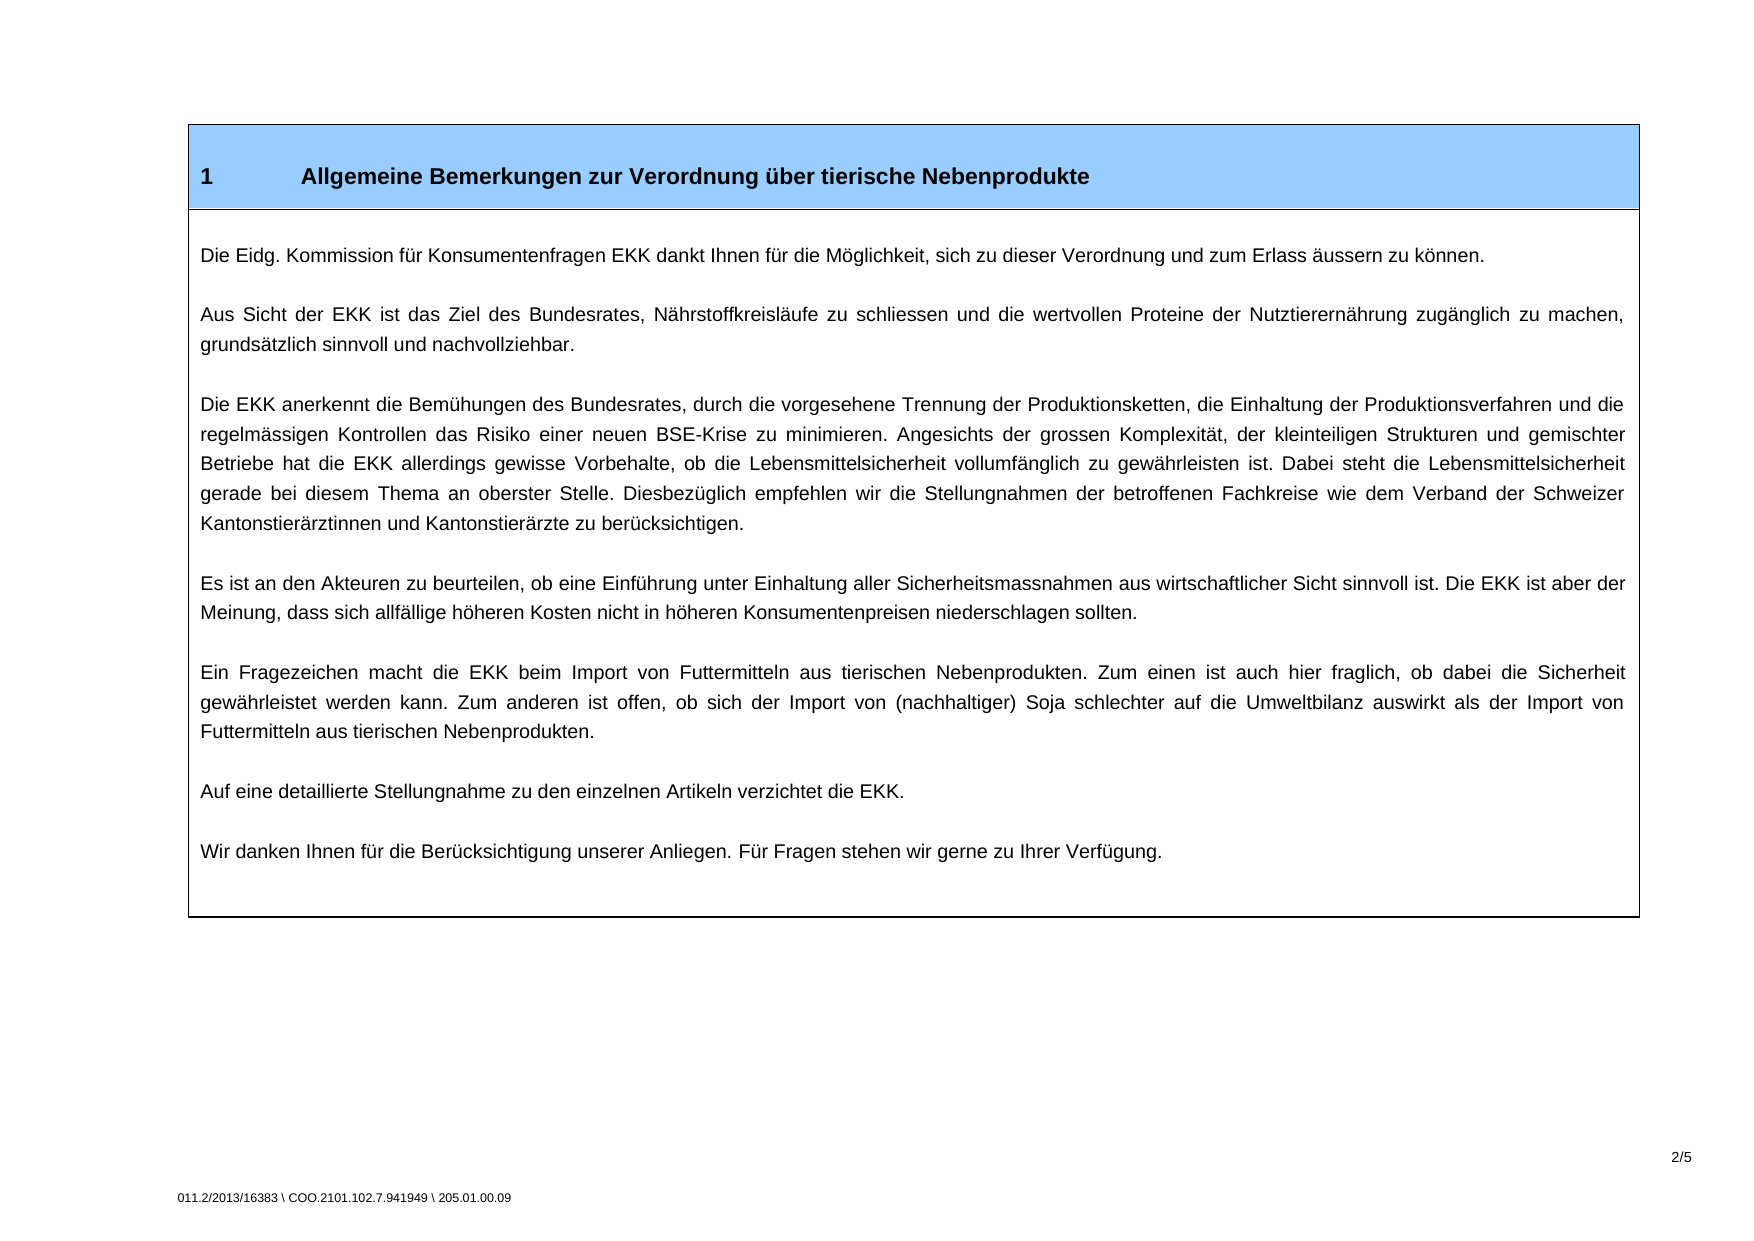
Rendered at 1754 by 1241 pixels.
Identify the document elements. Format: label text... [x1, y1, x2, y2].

table_header Allgemeine Bemerkungen zur Verordnung über tierische Nebenprodukte [189, 125, 1639, 208]
table_cell Die Eidg. Kommission für Konsumentenfragen EKK dankt Ihnen für die Möglichkeit, sich zu dieser Verordnung und zum Erlass äussern zu können. Aus Sicht der EKK ist das Ziel des Bundesrates, Nährstoffkreisläufe zu schliessen und die wertvollen Proteine der Nutztierernährung zugänglich zu machen, grundsätzlich sinnvoll und nachvollziehbar. Die EKK anerkennt die Bemühungen des Bundesrates, durch die vorgesehene Trennung der Produktionsketten, die Einhaltung der Produktionsverfahren und die regelmässigen Kontrollen das Risiko einer neuen BSE-Krise zu minimieren. Angesichts der grossen Komplexität, der kleinteiligen Strukturen und gemischter Betriebe hat die EKK allerdings gewisse Vorbehalte, ob die Lebensmittelsicherheit vollumfänglich zu gewährleisten ist. Dabei steht die Lebensmittelsicherheit gerade bei diesem Thema an oberster Stelle. Diesbezüglich empfehlen wir die Stellungnahmen der betroffenen Fachkreise wie dem Verband der Schweizer Kantonstierärztinnen und Kantonstierärzte zu berücksichtigen. Es ist an den Akteuren zu beurteilen, ob eine Einführung unter Einhaltung aller Sicherheitsmassnahmen aus wirtschaftlicher Sicht sinnvoll ist. Die EKK ist aber der Meinung, dass sich allfällige höheren Kosten nicht in höheren Konsumentenpreisen niederschlagen sollten. Ein Fragezeichen macht die EKK beim Import von Futtermitteln aus tierischen Nebenprodukten. Zum einen ist auch hier fraglich, ob dabei die Sicherheit gewährleistet werden kann. Zum anderen ist offen, ob sich der Import von (nachhaltiger) Soja schlechter auf die Umweltbilanz auswirkt als der Import von Futtermitteln aus tierischen Nebenprodukten. Auf eine detaillierte Stellungnahme zu den einzelnen Artikeln verzichtet die EKK. Wir danken Ihnen für die Berücksichtigung unserer Anliegen. Für Fragen stehen wir gerne zu Ihrer Verfügung. [189, 210, 1639, 916]
